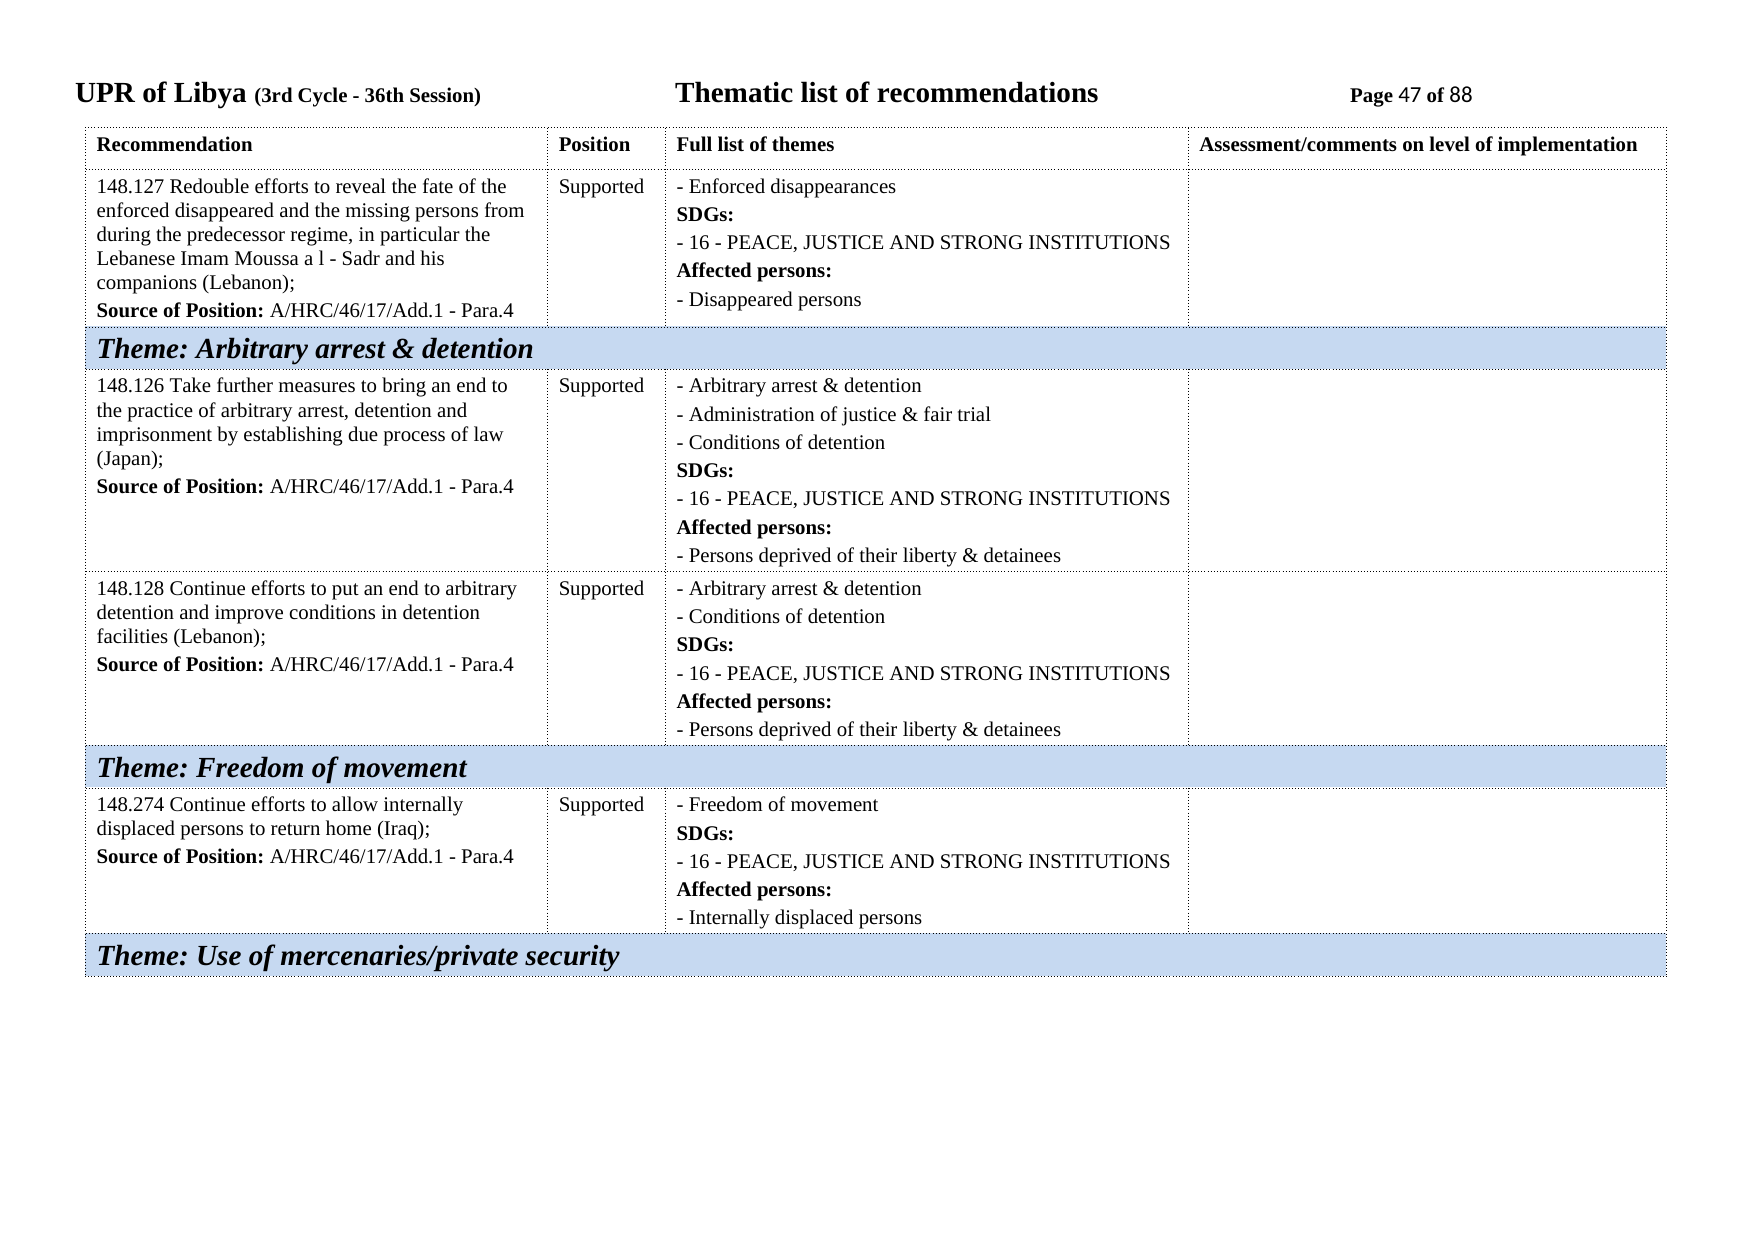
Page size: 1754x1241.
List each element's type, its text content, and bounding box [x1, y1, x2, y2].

table_cell - Enforced disappearances SDGs: - 16 - PEACE, JUSTICE AND STRONG INSTITUTIONS Affected persons: - Disappeared persons [665, 169, 1188, 326]
table_cell [1188, 788, 1666, 933]
table_cell [1188, 571, 1666, 745]
table_cell - Arbitrary arrest & detention - Conditions of detention SDGs: - 16 - PEACE, JUSTICE AND STRONG INSTITUTIONS Affected persons: - Persons deprived of their liberty & detainees [665, 571, 1188, 745]
table_cell 148.127 Redouble efforts to reveal the fate of the enforced disappeared and the missing persons from during the predecessor regime, in particular the Lebanese Imam Moussa a l - Sadr and his companions (Lebanon); Source of Position: A/HRC/46/17/Add.1 - Para.4 [85, 169, 547, 326]
table_cell Supported [547, 788, 665, 933]
table_cell Supported [547, 169, 665, 326]
table_cell Theme: Use of mercenaries/private security [85, 933, 1666, 976]
table_cell - Arbitrary arrest & detention - Administration of justice & fair trial - Conditions of detention SDGs: - 16 - PEACE, JUSTICE AND STRONG INSTITUTIONS Affected persons: - Persons deprived of their liberty & detainees [665, 369, 1188, 571]
table_header Full list of themes [665, 127, 1188, 169]
table_cell 148.126 Take further measures to bring an end to the practice of arbitrary arrest, detention and imprisonment by establishing due process of law (Japan); Source of Position: A/HRC/46/17/Add.1 - Para.4 [85, 369, 547, 571]
table_cell Theme: Arbitrary arrest & detention [85, 326, 1666, 369]
table_cell - Freedom of movement SDGs: - 16 - PEACE, JUSTICE AND STRONG INSTITUTIONS Affected persons: - Internally displaced persons [665, 788, 1188, 933]
table_cell 148.128 Continue efforts to put an end to arbitrary detention and improve conditions in detention facilities (Lebanon); Source of Position: A/HRC/46/17/Add.1 - Para.4 [85, 571, 547, 745]
table_header Recommendation [85, 127, 547, 169]
table_cell Supported [547, 571, 665, 745]
table_header Assessment/comments on level of implementation [1188, 127, 1666, 169]
table_cell Theme: Freedom of movement [85, 745, 1666, 787]
table_cell 148.274 Continue efforts to allow internally displaced persons to return home (Iraq); Source of Position: A/HRC/46/17/Add.1 - Para.4 [85, 788, 547, 933]
table_header Position [547, 127, 665, 169]
table_cell [1188, 169, 1666, 326]
table_cell [1188, 369, 1666, 571]
table_cell Supported [547, 369, 665, 571]
